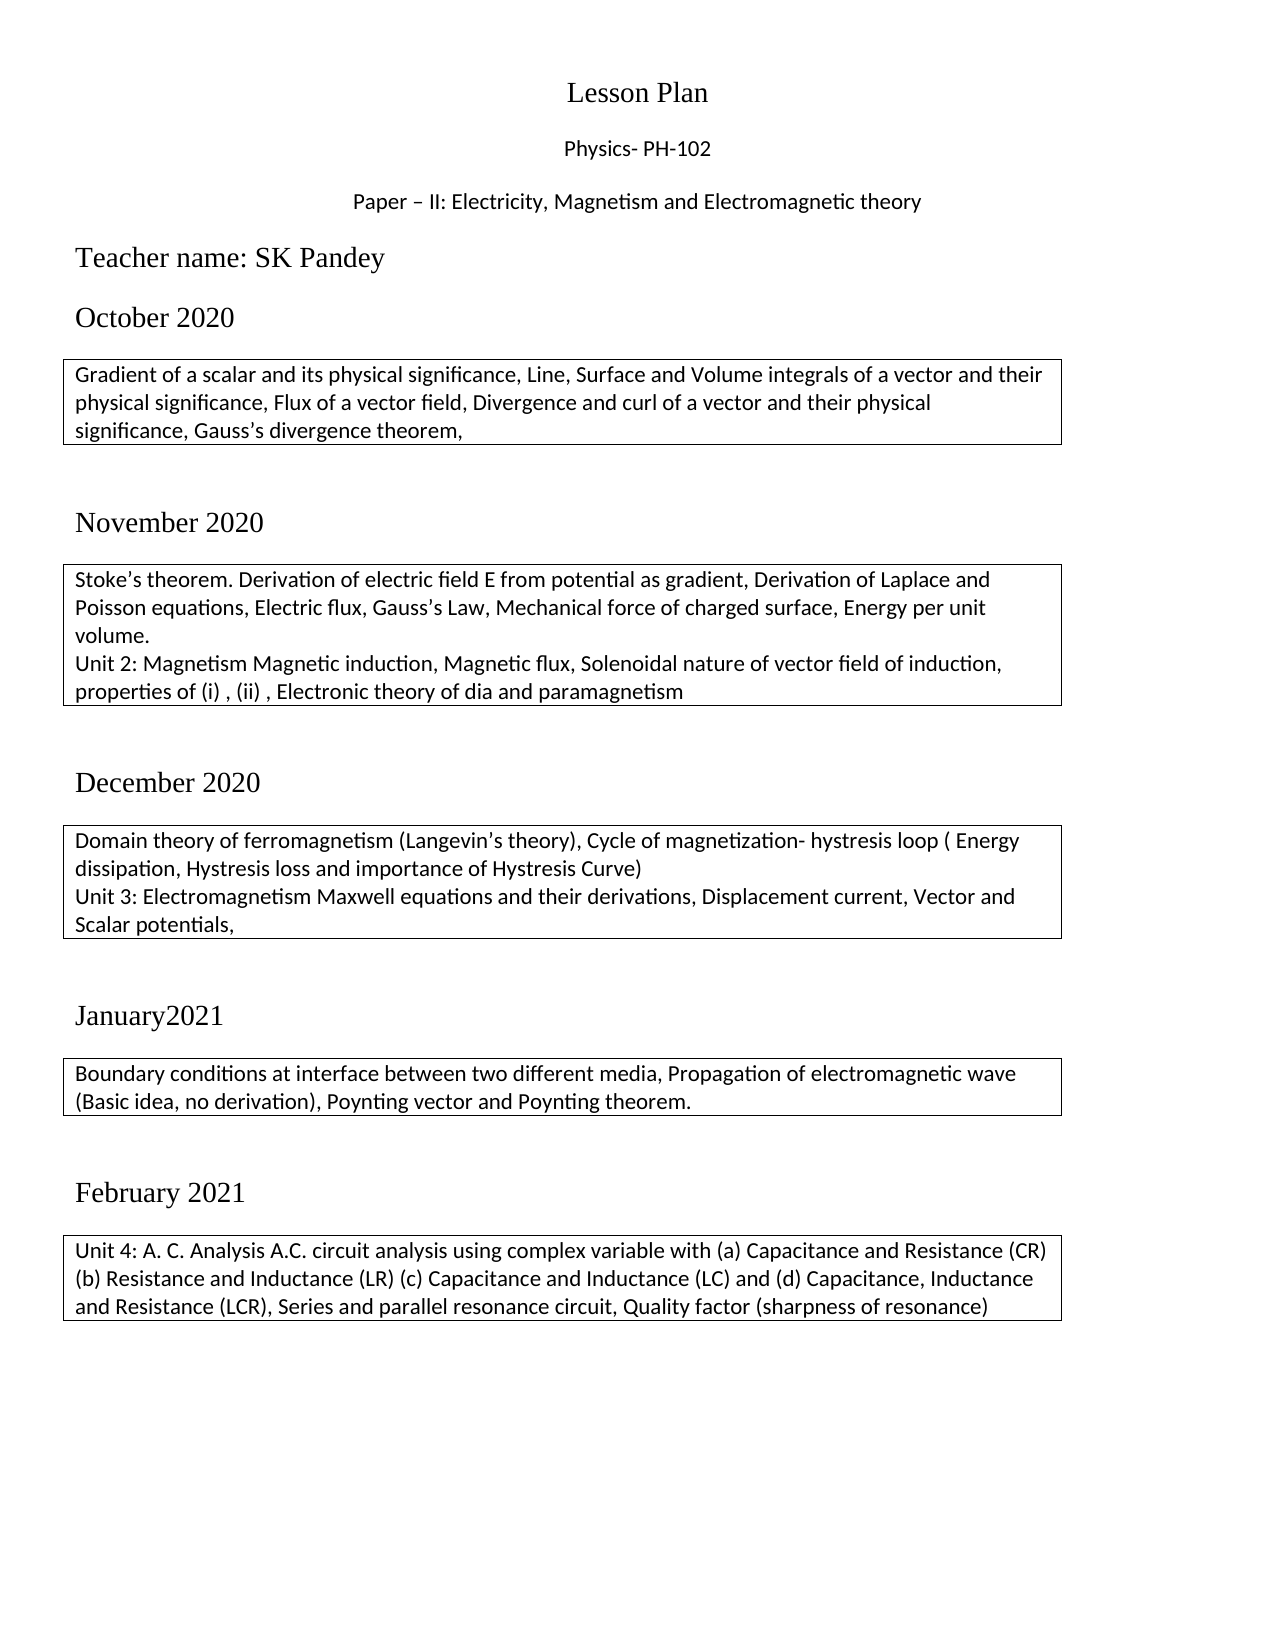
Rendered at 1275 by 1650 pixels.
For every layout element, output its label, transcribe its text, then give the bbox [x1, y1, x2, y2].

table_header Gradient of a scalar and its physical significance, Line, Surface and Volume integrals of a vector and their physical significance, Flux of a vector field, Divergence and curl of a vector and their physical significance, Gauss’s divergence theorem, [64, 360, 1061, 444]
text Physics- PH-102 [75, 134, 1200, 162]
table_header Stoke’s theorem. Derivation of electric field E from potential as gradient, Derivation of Laplace and Poisson equations, Electric flux, Gauss’s Law, Mechanical force of charged surface, Energy per unit volume. Unit 2: Magnetism Magnetic induction, Magnetic flux, Solenoidal nature of vector field of induction, properties of (i) , (ii) , Electronic theory of dia and paramagnetism [64, 565, 1061, 705]
text October 2020 [75, 300, 1200, 333]
text December 2020 [75, 766, 1200, 799]
text November 2020 [75, 505, 1200, 538]
text January2021 [75, 998, 1200, 1032]
table_header Unit 4: A. C. Analysis A.C. circuit analysis using complex variable with (a) Capacitance and Resistance (CR) (b) Resistance and Inductance (LR) (c) Capacitance and Inductance (LC) and (d) Capacitance, Inductance and Resistance (LCR), Series and parallel resonance circuit, Quality factor (sharpness of resonance) [64, 1236, 1061, 1320]
table_header Domain theory of ferromagnetism (Langevin’s theory), Cycle of magnetization- hystresis loop ( Energy dissipation, Hystresis loss and importance of Hystresis Curve) Unit 3: Electromagnetism Maxwell equations and their derivations, Displacement current, Vector and Scalar potentials, [64, 826, 1061, 938]
text Paper – II: Electricity, Magnetism and Electromagnetic theory [75, 187, 1200, 215]
text Lesson Plan [75, 75, 1200, 108]
text Teacher name: SK Pandey [75, 240, 1200, 274]
text February 2021 [75, 1175, 1200, 1209]
table_header Boundary conditions at interface between two different media, Propagation of electromagnetic wave (Basic idea, no derivation), Poynting vector and Poynting theorem. [64, 1059, 1061, 1115]
